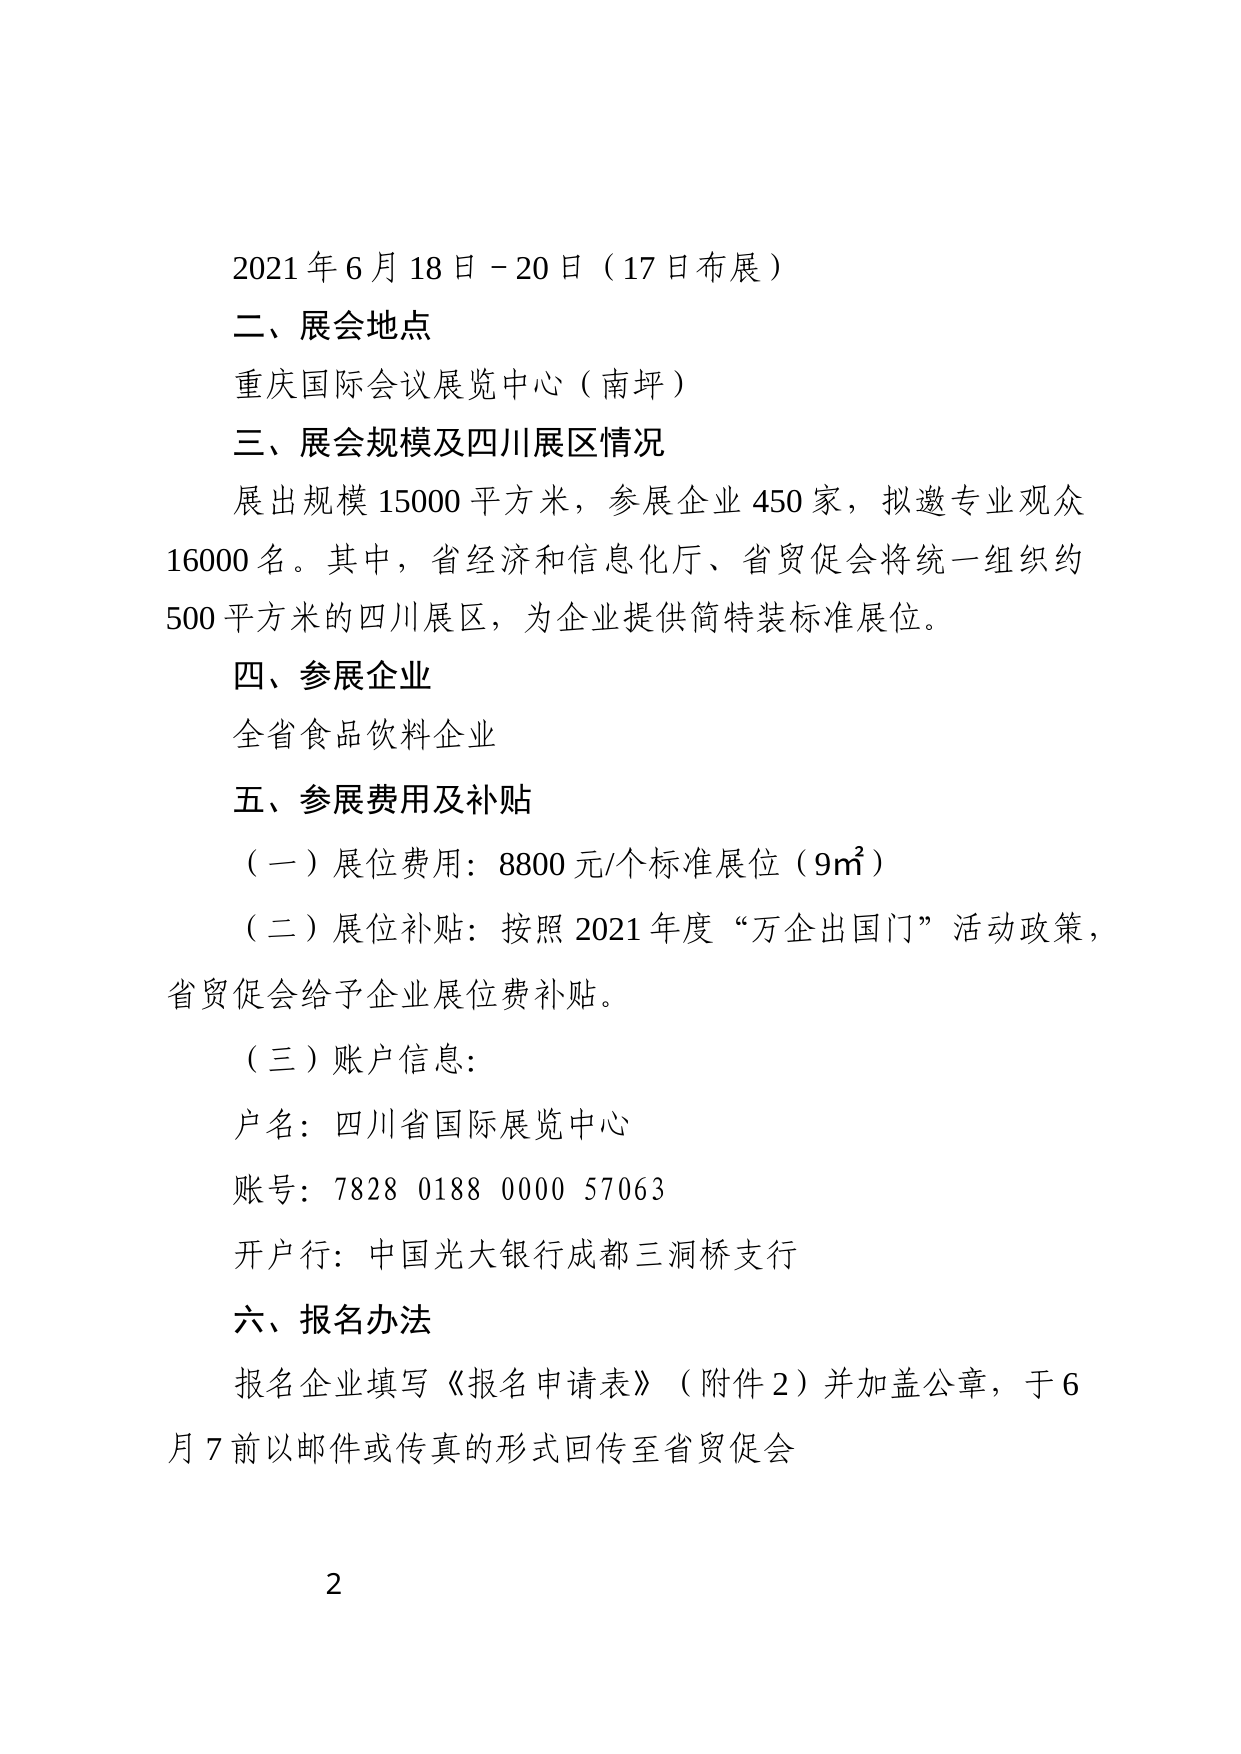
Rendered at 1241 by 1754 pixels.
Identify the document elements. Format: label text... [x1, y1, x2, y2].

text 开户行：中国光大银行成都三洞桥支行 [165, 1219, 1087, 1284]
text 三、展会规模及四川展区情况 [165, 408, 1087, 466]
text 六、报名办法 [165, 1284, 1087, 1349]
text 重庆国际会议展览中心（南坪） [165, 349, 1087, 408]
text 2021年6月18日－20日（17日布展） [165, 233, 1087, 291]
text 全省食品饮料企业 [232, 699, 1087, 764]
text （二）展位补贴：按照2021年度“万企出国门”活动政策，省贸促会给予企业展位费补贴。 [165, 894, 1087, 1024]
text 四、参展企业 [165, 641, 1087, 699]
text （一）展位费用：8800元/个标准展位（9㎡） [232, 829, 1087, 894]
text （三）账户信息： [232, 1024, 1087, 1089]
text 展出规模15000平方米，参展企业450家，拟邀专业观众16000名。其中，省经济和信息化厅、省贸促会将统一组织约500平方米的四川展区，为企业提供简特装标准展位。 [165, 466, 1087, 641]
text 户名：四川省国际展览中心 [165, 1089, 1087, 1154]
text 账号：7828 0188 0000 57063 [165, 1154, 1087, 1219]
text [165, 1349, 1087, 1479]
text 二、展会地点 [165, 291, 1087, 349]
text 五、参展费用及补贴 [232, 764, 1087, 829]
